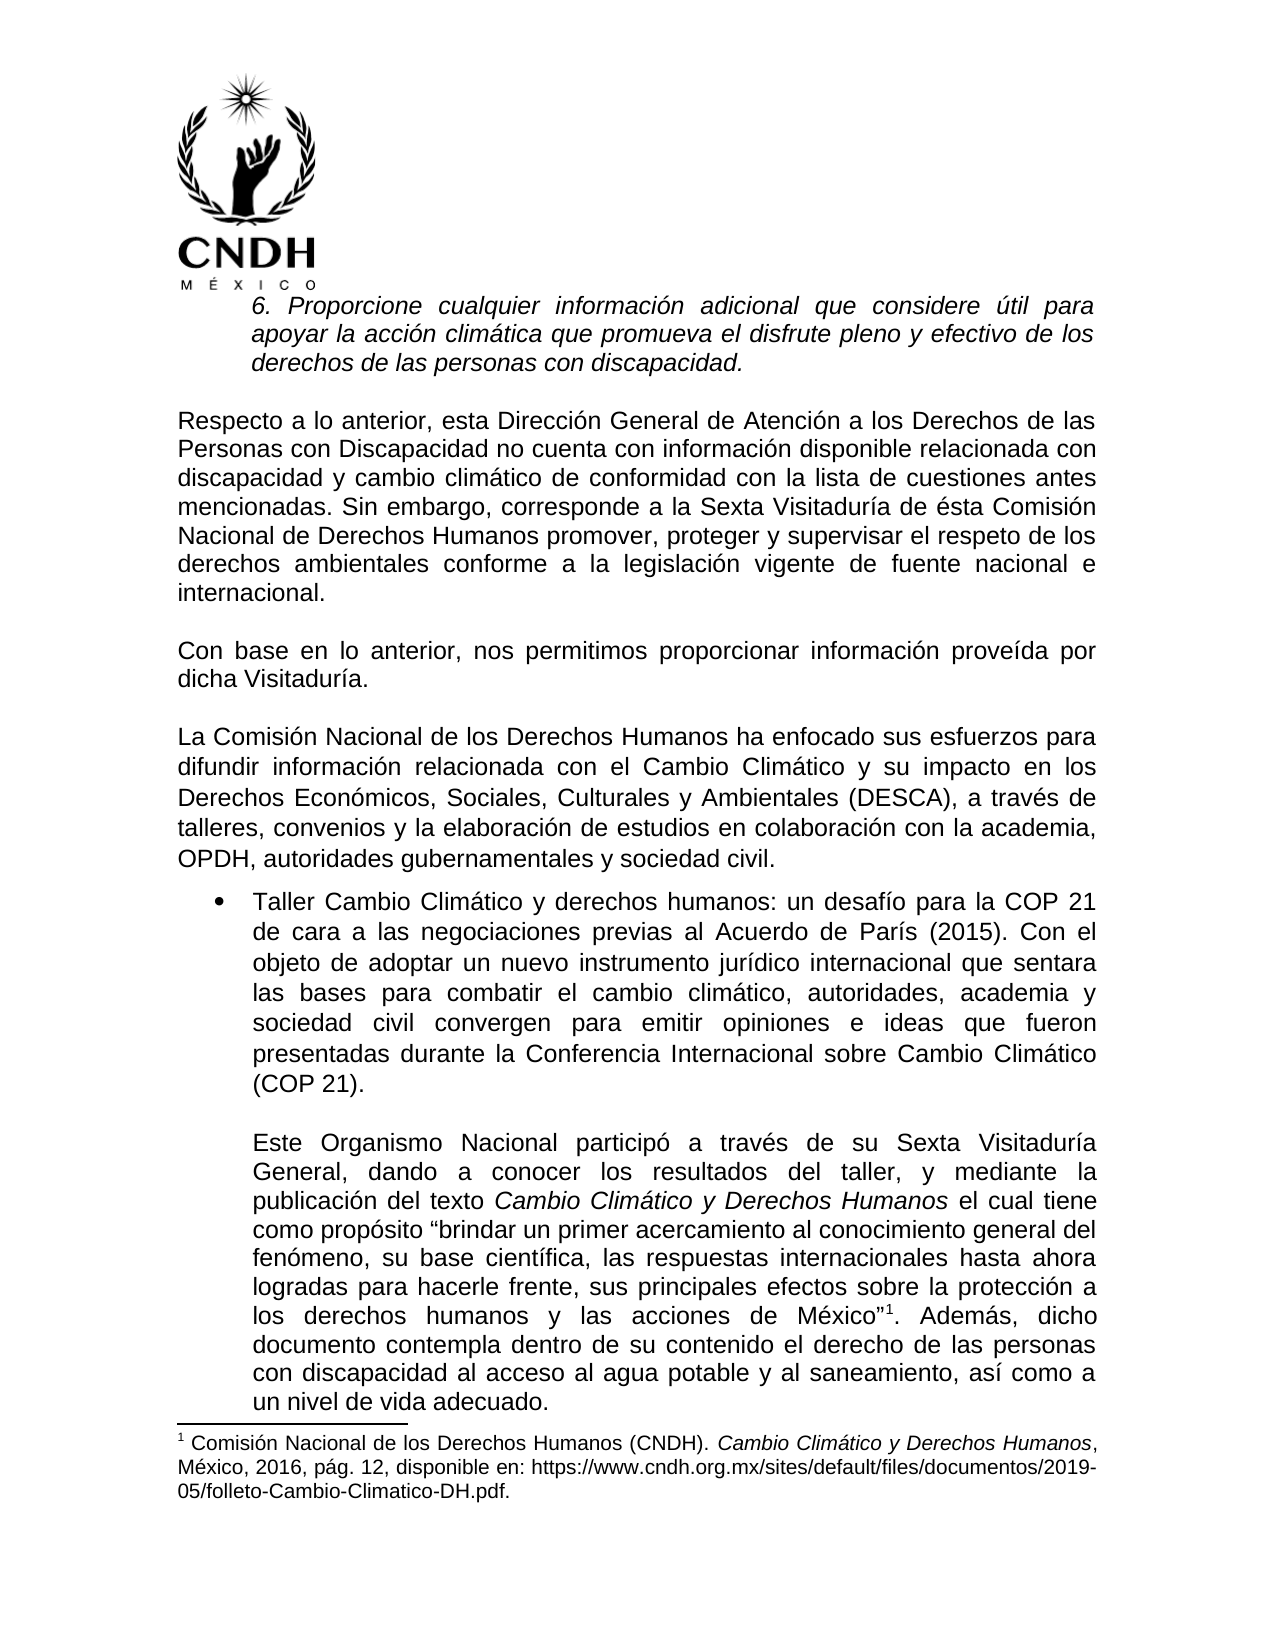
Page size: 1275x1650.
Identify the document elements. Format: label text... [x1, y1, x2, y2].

list Este Organismo Nacional participó a través de su Sexta Visitaduría General, dando a conocer los resultados del taller, y mediante la publicación del texto Cambio Climático y Derechos Humanos el cual tiene como propósito “brindar un primer acercamiento al conocimiento general del fenómeno, su base científica, las respuestas internacionales hasta ahora logradas para hacerle frente, sus principales efectos sobre la protección a los derechos humanos y las acciones de México”. Además, dicho documento contempla dentro de su contenido el derecho de las personas con discapacidad al acceso al agua potable y al saneamiento, así como a un nivel de vida adecuado. [252, 1128, 1098, 1416]
text La Comisión Nacional de los Derechos Humanos ha enfocado sus esfuerzos para difundir información relacionada con el Cambio Climático y su impacto en los Derechos Económicos, Sociales, Culturales y Ambientales (DESCA), a través de talleres, convenios y la elaboración de estudios en colaboración con la academia, OPDH, autoridades gubernamentales y sociedad civil. [177, 722, 1098, 872]
text Respecto a lo anterior, esta Dirección General de Atención a los Derechos de las Personas con Discapacidad no cuenta con información disponible relacionada con discapacidad y cambio climático de conformidad con la lista de cuestiones antes mencionadas. Sin embargo, corresponde a la Sexta Visitaduría de ésta Comisión Nacional de Derechos Humanos promover, proteger y supervisar el respeto de los derechos ambientales conforme a la legislación vigente de fuente nacional e internacional. [177, 406, 1098, 607]
text Con base en lo anterior, nos permitimos proporcionar información proveída por dicha Visitaduría. [177, 636, 1098, 693]
list Taller Cambio Climático y derechos humanos: un desafío para la COP 21 de cara a las negociaciones previas al Acuerdo de París (2015). Con el objeto de adoptar un nuevo instrumento jurídico internacional que sentara las bases para combatir el cambio climático, autoridades, academia y sociedad civil convergen para emitir opiniones e ideas que fueron presentadas durante la Conferencia Internacional sobre Cambio Climático (COP 21). [215, 887, 1098, 1098]
picture [177, 73, 316, 291]
text 6. Proporcione cualquier información adicional que considere útil para apoyar la acción climática que promueva el disfrute pleno y efectivo de los derechos de las personas con discapacidad. [251, 291, 1098, 377]
